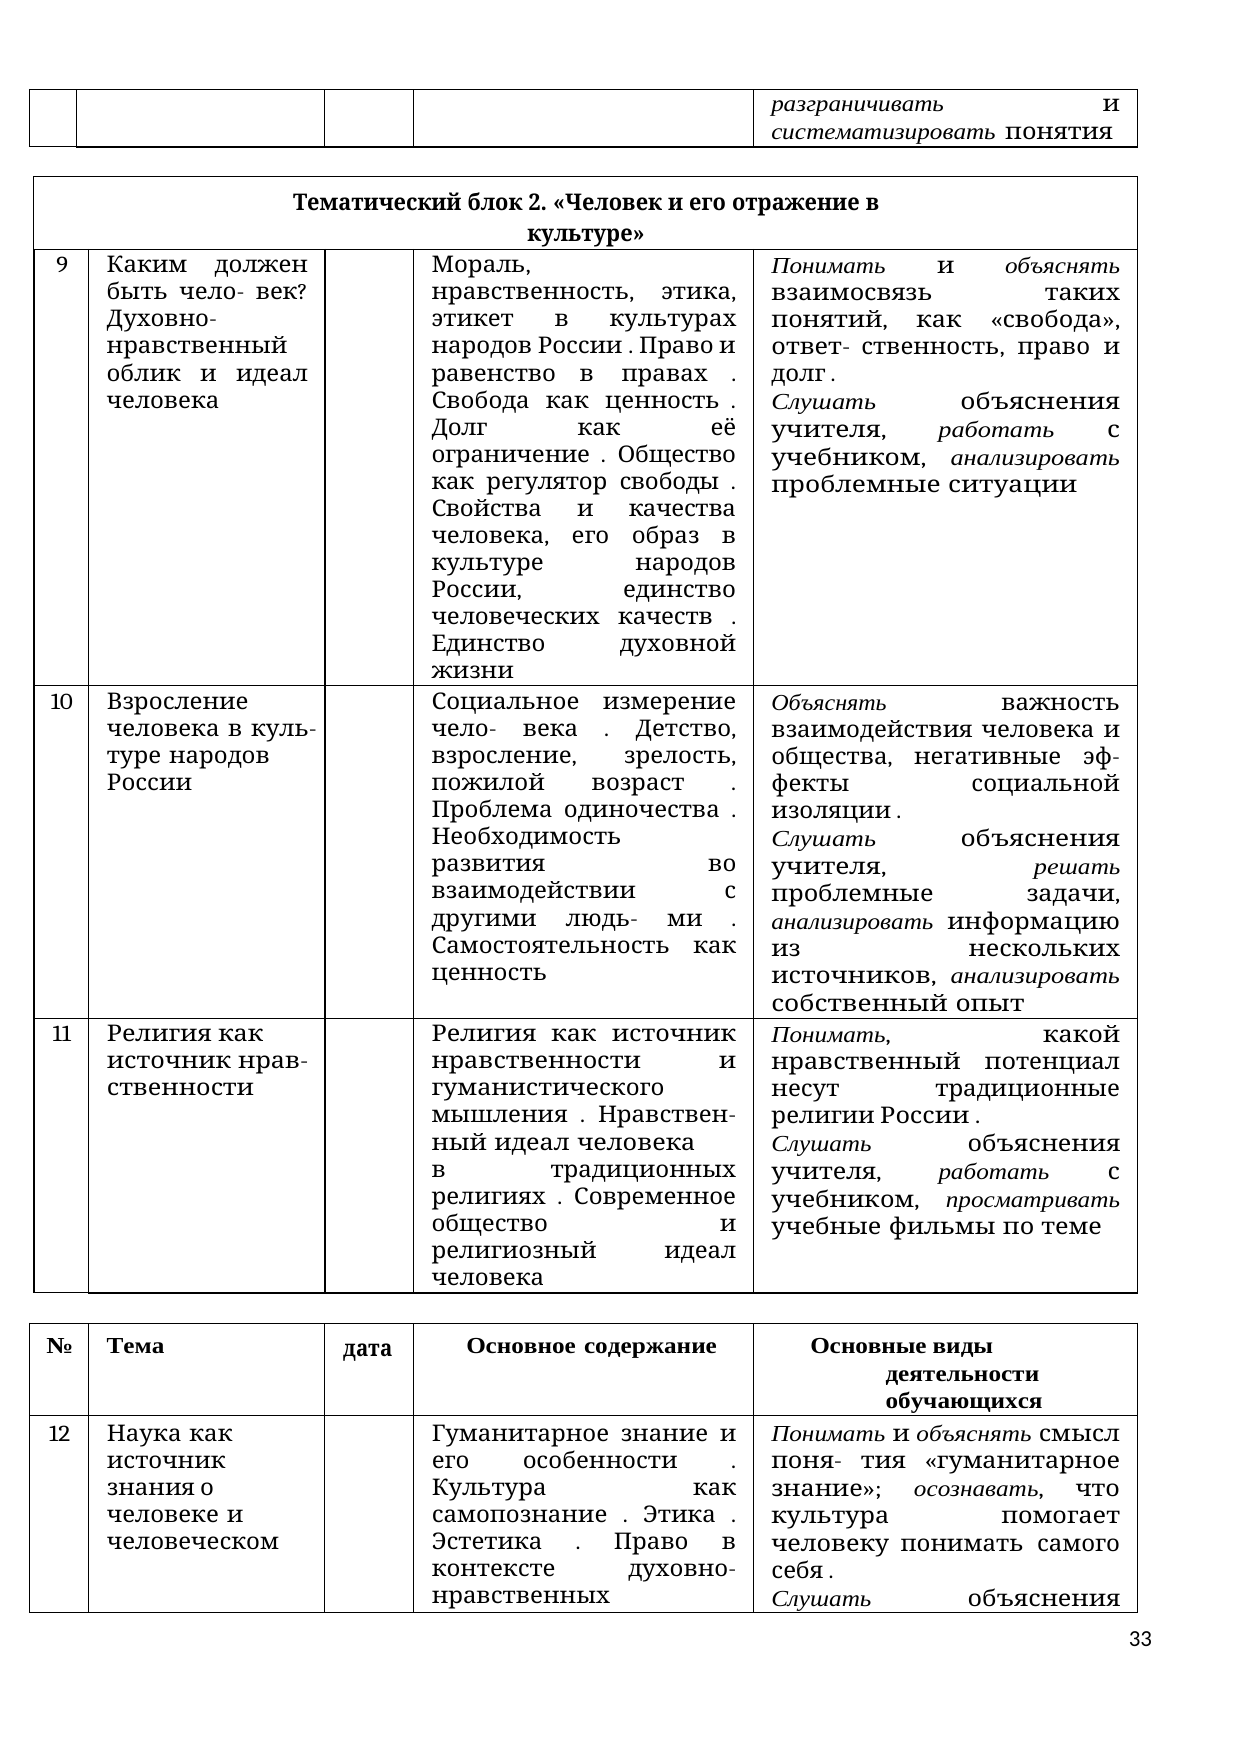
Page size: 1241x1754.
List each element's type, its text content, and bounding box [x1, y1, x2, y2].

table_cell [754, 1416, 1137, 1612]
table_cell 10 [35, 686, 88, 1017]
table_cell 8 [30, 90, 76, 146]
table_header Основные виды деятельности обучающихся [754, 1324, 1137, 1415]
table_cell [326, 250, 413, 685]
table_cell Понимать, какой нравственный потенциал несут традиционные религии России . Слушать объяснения учителя, работать с учебником, просматривать учебные фильмы по теме [754, 1019, 1137, 1292]
table_cell Социальное измерение чело- века . Детство, взросление, зрелость, пожилой возраст . Проблема одиночества . Необходимость развития во взаимодействии с другими людь- ми . Самостоятельность как ценность [414, 686, 753, 1017]
table_cell [326, 686, 413, 1017]
table_cell 11 [35, 1019, 88, 1292]
table_cell Понимать и объяснять взаимосвязь таких понятий, как «свобода», ответ- ственность, право и долг . Слушать объяснения учителя, работать с учебником, анализировать проблемные ситуации [754, 250, 1137, 685]
table_header Основное содержание [414, 1324, 753, 1415]
table_cell 9 [35, 250, 88, 685]
table_cell [325, 1416, 413, 1612]
table_header № [30, 1324, 88, 1415]
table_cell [414, 1416, 753, 1612]
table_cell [414, 90, 753, 146]
table_cell 12 [30, 1416, 88, 1612]
table_header Тема [89, 1324, 324, 1415]
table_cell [754, 90, 1137, 146]
table_cell Объяснять важность взаимодействия человека и общества, негативные эф- фекты социальной изоляции . Слушать объяснения учителя, решать проблемные задачи, анализировать информацию из нескольких источников, анализировать собственный опыт [754, 686, 1137, 1017]
table_cell Мораль, нравственность, этика, этикет в культурах народов России . Право и равенство в правах . Свобода как ценность . Долг как её ограничение . Общество как регулятор свободы . Свойства и качества человека, его образ в культуре народов России, единство человеческих качеств . Единство духовной жизни [414, 250, 753, 685]
table_cell [325, 90, 413, 146]
table_cell Взросление человека в куль- туре народов России [89, 686, 324, 1017]
table_header Тематический блок 2. «Человек и его отражение в культуре» [34, 177, 1137, 249]
table_cell Каким должен быть чело- век? Духовно- нравственный облик и идеал человека [89, 250, 324, 685]
table_cell [326, 1019, 413, 1292]
table_cell Религия как источник нрав- ственности [89, 1019, 324, 1292]
table_cell Религия как источник нравственности и гуманистического мышления . Нравствен- ный идеал человека в традиционных религиях . Современное общество и религиозный идеал человека [414, 1019, 753, 1292]
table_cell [77, 90, 324, 146]
table_header дата [325, 1324, 413, 1415]
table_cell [89, 1416, 324, 1612]
